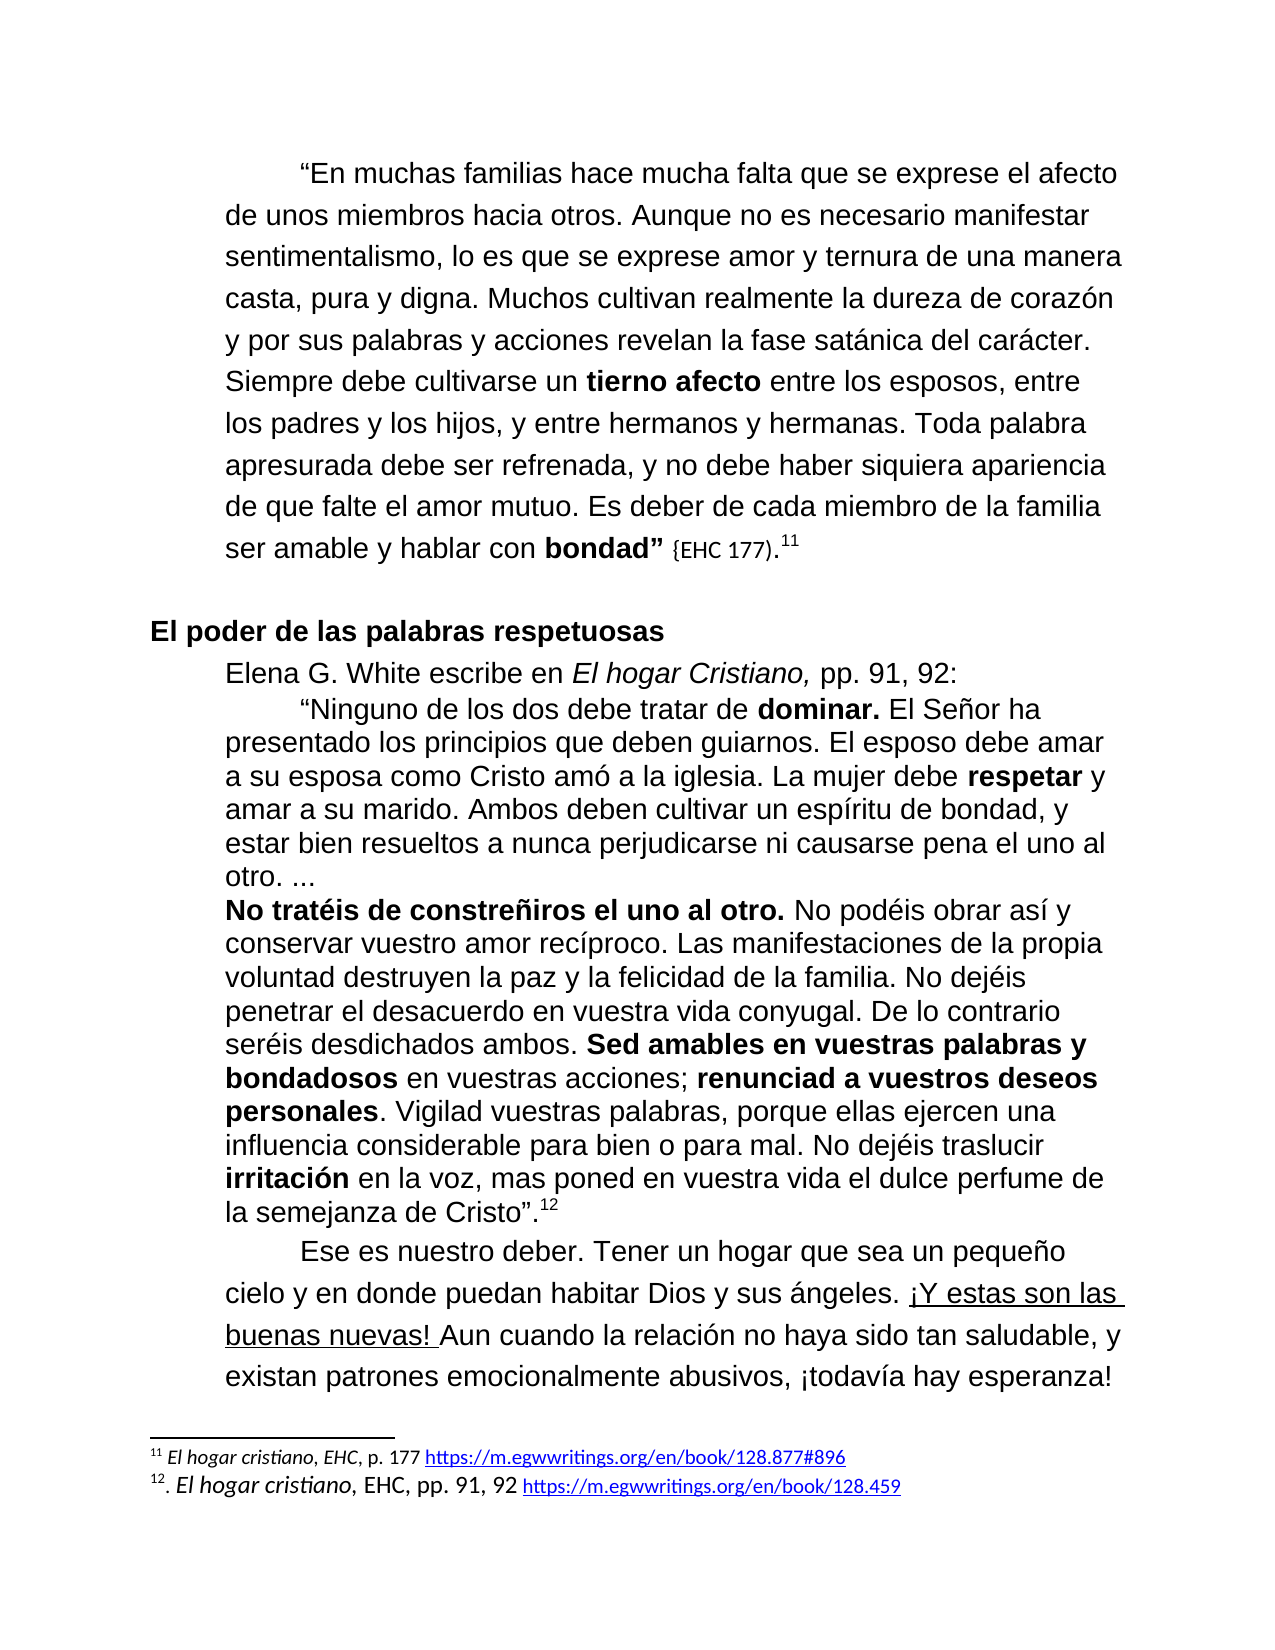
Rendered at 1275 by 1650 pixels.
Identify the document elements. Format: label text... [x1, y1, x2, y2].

text Elena G. White escribe en El hogar Cristiano, pp. 91, 92: [150, 650, 1125, 692]
text El poder de las palabras respetuosas [150, 608, 1125, 650]
text Ese es nuestro deber. Tener un hogar que sea un pequeño cielo y en donde puedan habitar Dios y sus ángeles. ¡Y estas son las buenas nuevas! Aun cuando la relación no haya sido tan saludable, y existan patrones emocionalmente abusivos, ¡todavía hay esperanza! [225, 1228, 1125, 1395]
text No tratéis de constreñiros el uno al otro. No podéis obrar así y conservar vuestro amor recíproco. Las manifestaciones de la propia voluntad destruyen la paz y la felicidad de la familia. No dejéis penetrar el desacuerdo en vuestra vida conyugal. De lo contrario seréis desdichados ambos. Sed amables en vuestras palabras y bondadosos en vuestras acciones; renunciad a vuestros deseos personales. Vigilad vuestras palabras, porque ellas ejercen una influencia considerable para bien o para mal. No dejéis traslucir irritación en la voz, mas poned en vuestra vida el dulce perfume de la semejanza de Cristo”. [225, 893, 1125, 1228]
text “Ninguno de los dos debe tratar de dominar. El Señor ha presentado los principios que deben guiarnos. El esposo debe amar a su esposa como Cristo amó a la iglesia. La mujer debe respetar y amar a su marido. Ambos deben cultivar un espíritu de bondad, y estar bien resueltos a nunca perjudicarse ni causarse pena el uno al otro. ... [225, 692, 1125, 893]
text “En muchas familias hace mucha falta que se exprese el afecto de unos miembros hacia otros. Aunque no es necesario manifestar sentimentalismo, lo es que se exprese amor y ternura de una manera casta, pura y digna. Muchos cultivan realmente la dureza de corazón y por sus palabras y acciones revelan la fase satánica del carácter. Siempre debe cultivarse un tierno afecto entre los esposos, entre los padres y los hijos, y entre hermanos y hermanas. Toda palabra apresurada debe ser refrenada, y no debe haber siquiera apariencia de que falte el amor mutuo. Es deber de cada miembro de la familia ser amable y hablar con bondad” {EHC 177). [225, 150, 1125, 567]
